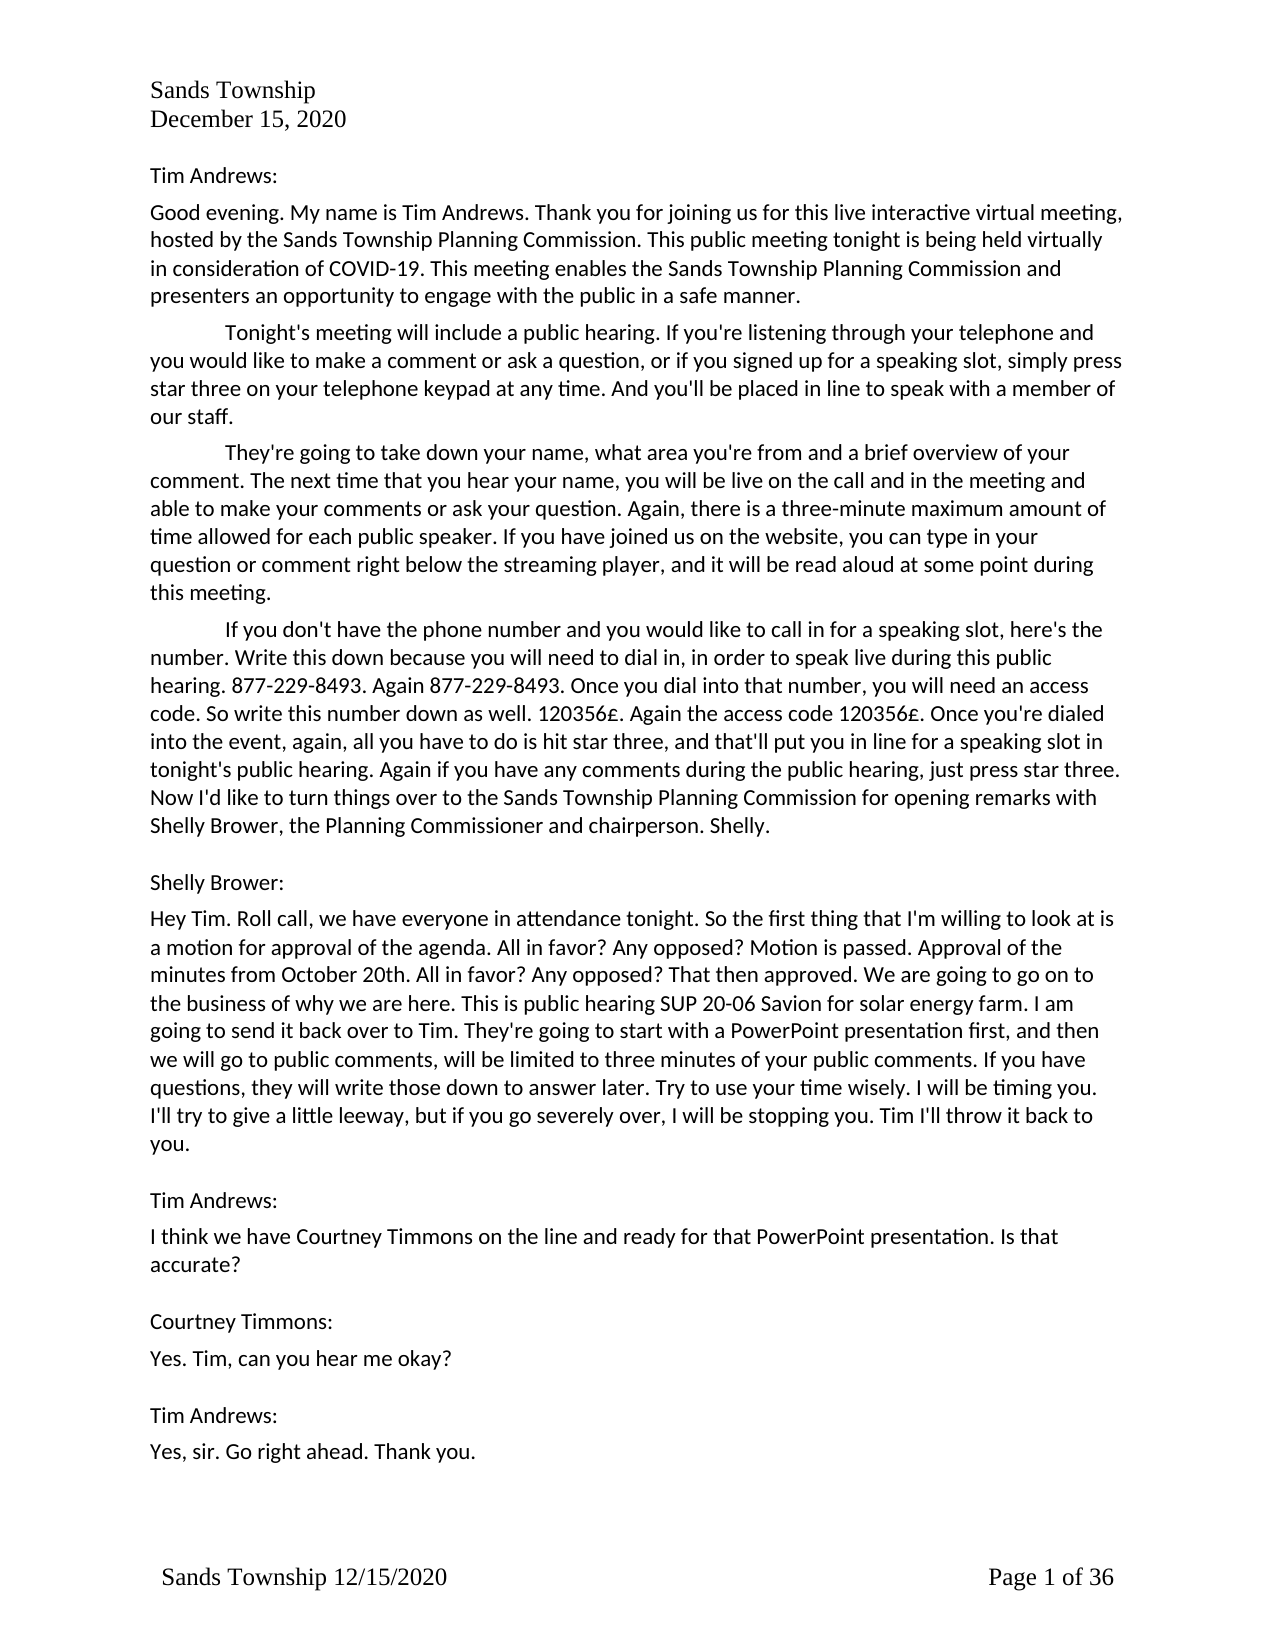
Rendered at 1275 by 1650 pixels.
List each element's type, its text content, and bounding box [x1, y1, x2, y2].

text I think we have Courtney Timmons on the line and ready for that PowerPoint presentation. Is that accurate? [150, 1222, 1125, 1278]
text Tim Andrews: [150, 1186, 1125, 1214]
text Tim Andrews: [150, 1401, 1125, 1429]
text Courtney Timmons: [150, 1307, 1125, 1336]
text Tonight's meeting will include a public hearing. If you're listening through your telephone and you would like to make a comment or ask a question, or if you signed up for a speaking slot, simply press star three on your telephone keypad at any time. And you'll be placed in line to speak with a member of our staff. [150, 318, 1125, 430]
text They're going to take down your name, what area you're from and a brief overview of your comment. The next time that you hear your name, you will be live on the call and in the meeting and able to make your comments or ask your question. Again, there is a three-minute maximum amount of time allowed for each public speaker. If you have joined us on the website, you can type in your question or comment right below the streaming player, and it will be read aloud at some point during this meeting. [150, 438, 1125, 607]
text Tim Andrews: [150, 161, 1125, 189]
text Yes. Tim, can you hear me okay? [150, 1344, 1125, 1372]
text Good evening. My name is Tim Andrews. Thank you for joining us for this live interactive virtual meeting, hosted by the Sands Township Planning Commission. This public meeting tonight is being held virtually in consideration of COVID-19. This meeting enables the Sands Township Planning Commission and presenters an opportunity to engage with the public in a safe manner. [150, 198, 1125, 310]
text Yes, sir. Go right ahead. Thank you. [150, 1437, 1125, 1465]
text If you don't have the phone number and you would like to call in for a speaking slot, here's the number. Write this down because you will need to dial in, in order to speak live during this public hearing. 877-229-8493. Again 877-229-8493. Once you dial into that number, you will need an access code. So write this number down as well. 120356£. Again the access code 120356£. Once you're dialed into the event, again, all you have to do is hit star three, and that'll put you in line for a speaking slot in tonight's public hearing. Again if you have any comments during the public hearing, just press star three. Now I'd like to turn things over to the Sands Township Planning Commission for opening remarks with Shelly Brower, the Planning Commissioner and chairperson. Shelly. [150, 615, 1125, 839]
text Shelly Brower: [150, 868, 1125, 896]
text Hey Tim. Roll call, we have everyone in attendance tonight. So the first thing that I'm willing to look at is a motion for approval of the agenda. All in favor? Any opposed? Motion is passed. Approval of the minutes from October 20th. All in favor? Any opposed? That then approved. We are going to go on to the business of why we are here. This is public hearing SUP 20-06 Savion for solar energy farm. I am going to send it back over to Tim. They're going to start with a PowerPoint presentation first, and then we will go to public comments, will be limited to three minutes of your public comments. If you have questions, they will write those down to answer later. Try to use your time wisely. I will be timing you. I'll try to give a little leeway, but if you go severely over, I will be stopping you. Tim I'll throw it back to you. [150, 904, 1125, 1157]
